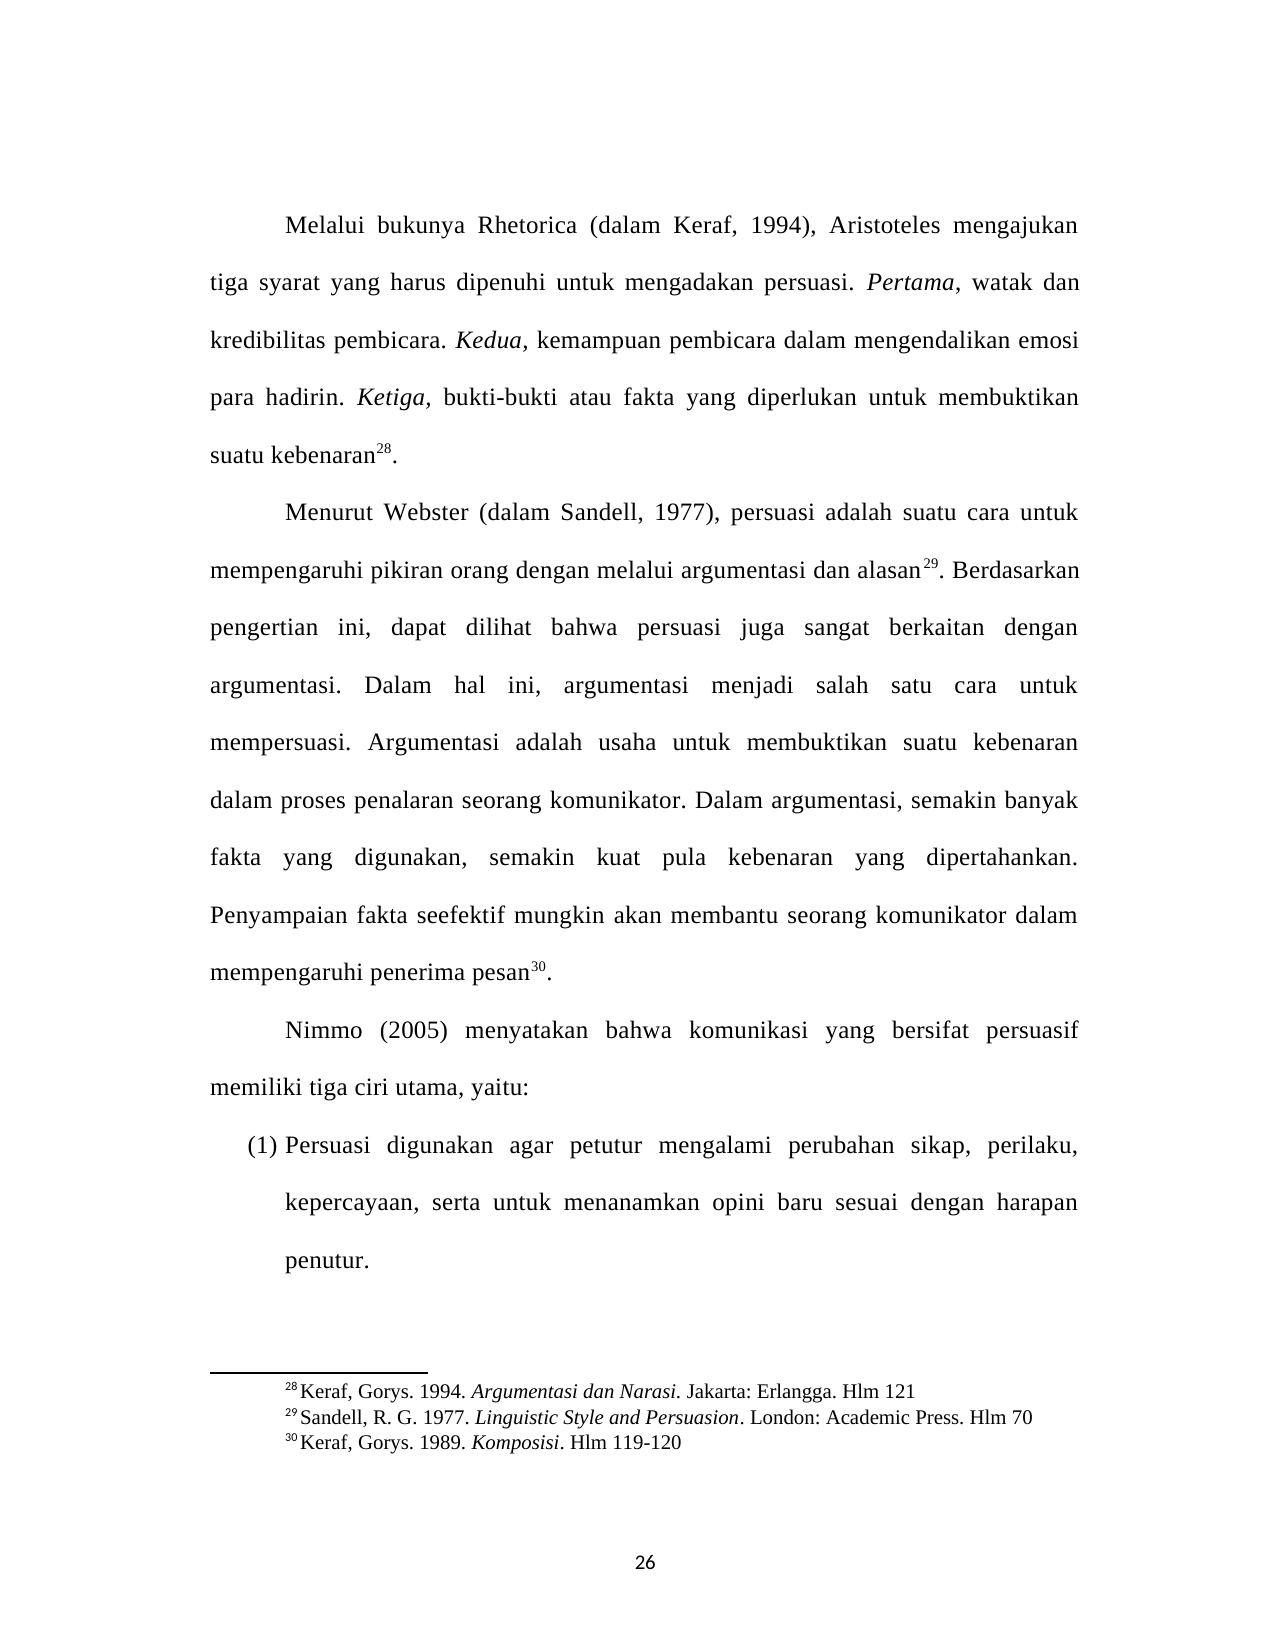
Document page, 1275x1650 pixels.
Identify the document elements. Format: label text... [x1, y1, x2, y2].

text Melalui bukunya Rhetorica (dalam Keraf, 1994), Aristoteles mengajukan tiga syarat yang harus dipenuhi untuk mengadakan persuasi. Pertama, watak dan kredibilitas pembicara. Kedua, kemampuan pembicara dalam mengendalikan emosi para hadirin. Ketiga, bukti-bukti atau fakta yang diperlukan untuk membuktikan suatu kebenaran. [210, 210, 1080, 469]
text Nimmo (2005) menyatakan bahwa komunikasi yang bersifat persuasif memiliki tiga ciri utama, yaitu: [210, 1015, 1080, 1101]
text Menurut Webster (dalam Sandell, 1977), persuasi adalah suatu cara untuk mempengaruhi pikiran orang dengan melalui argumentasi dan alasan. Berdasarkan pengertian ini, dapat dilihat bahwa persuasi juga sangat berkaitan dengan argumentasi. Dalam hal ini, argumentasi menjadi salah satu cara untuk mempersuasi. Argumentasi adalah usaha untuk membuktikan suatu kebenaran dalam proses penalaran seorang komunikator. Dalam argumentasi, semakin banyak fakta yang digunakan, semakin kuat pula kebenaran yang dipertahankan. Penyampaian fakta seefektif mungkin akan membantu seorang komunikator dalam mempengaruhi penerima pesan. [210, 497, 1080, 986]
list Persuasi digunakan agar petutur mengalami perubahan sikap, perilaku, kepercayaan, serta untuk menanamkan opini baru sesuai dengan harapan penutur. [247, 1130, 1080, 1274]
